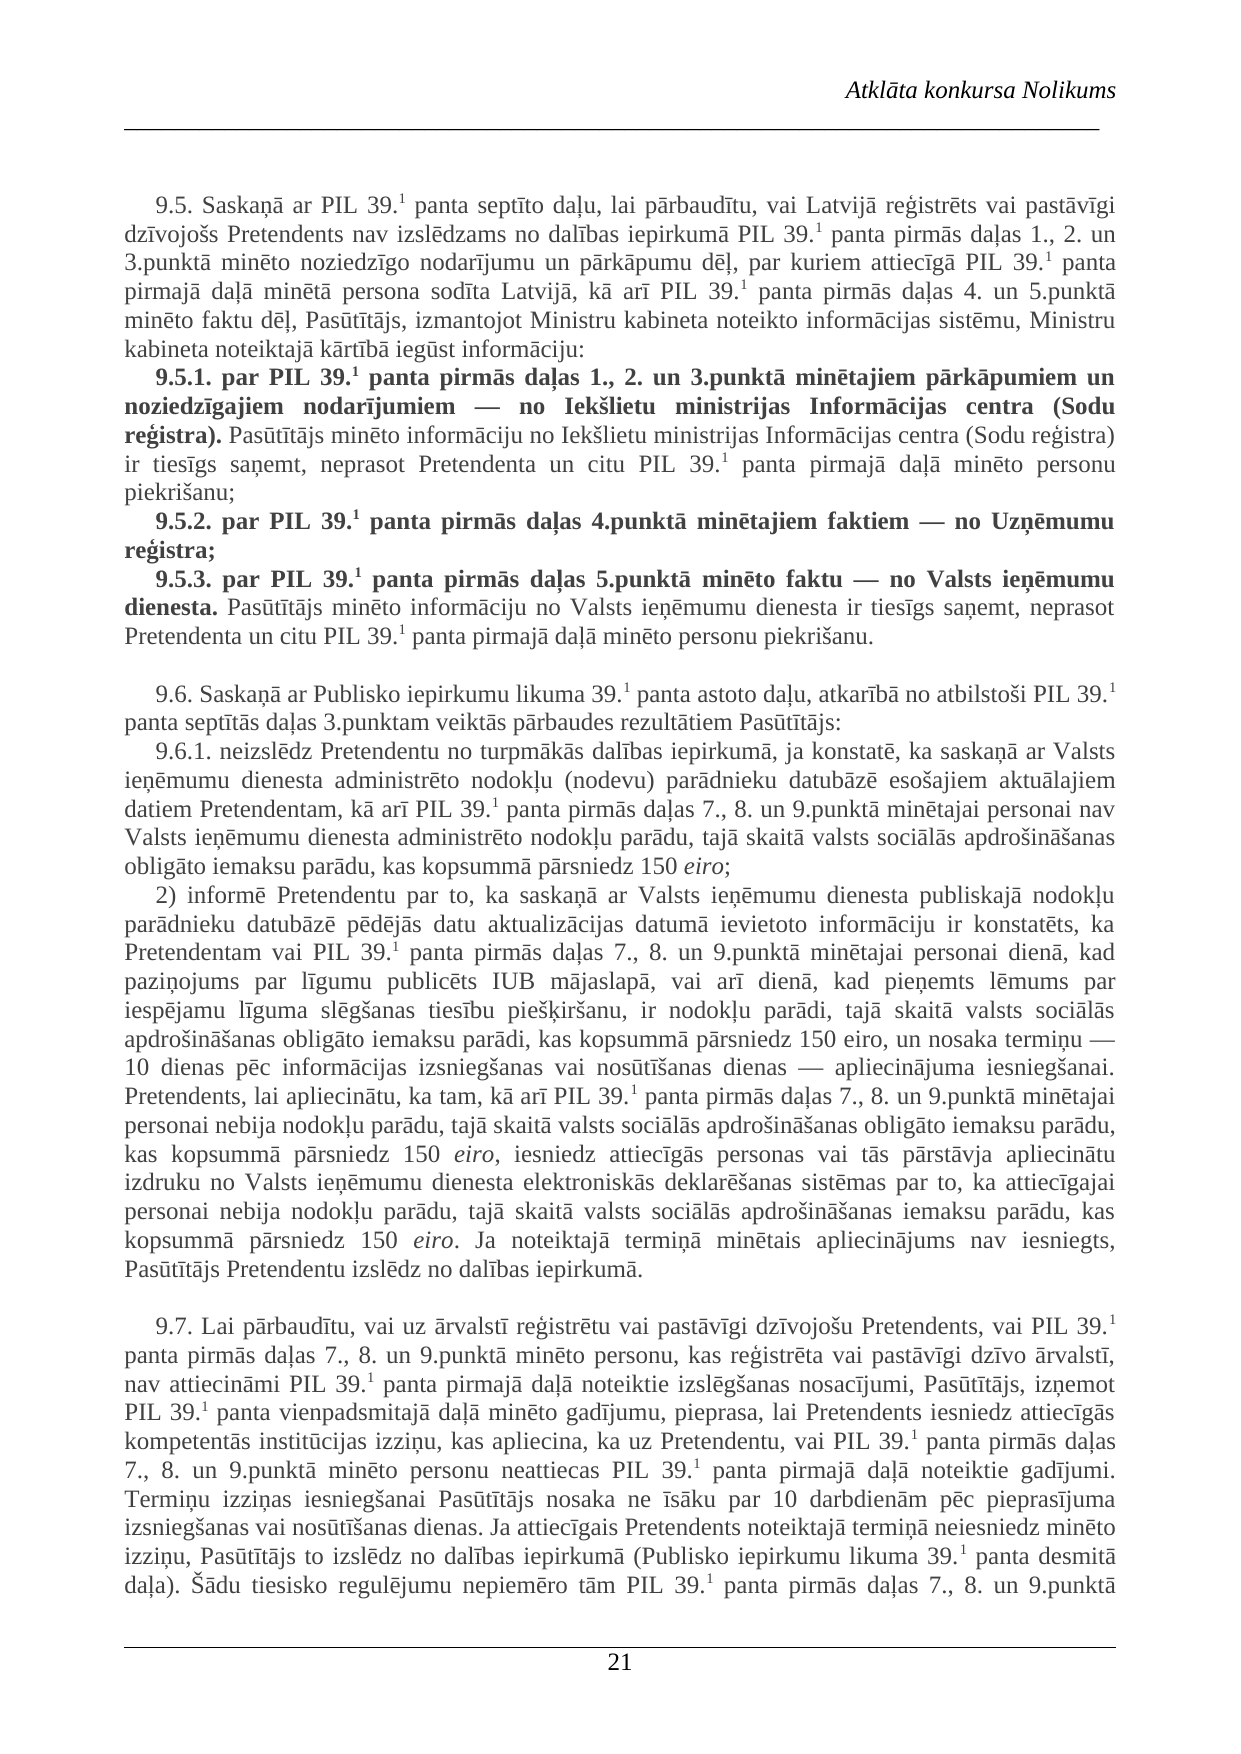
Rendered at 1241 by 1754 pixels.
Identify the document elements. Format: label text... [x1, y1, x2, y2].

text 9.6. Saskaņā ar Publisko iepirkumu likuma 39.1 panta astoto daļu, atkarībā no atbilstoši PIL 39.1 panta septītās daļas 3.punktam veiktās pārbaudes rezultātiem Pasūtītājs: [124, 679, 1116, 736]
text 9.6.1. neizslēdz Pretendentu no turpmākās dalības iepirkumā, ja konstatē, ka saskaņā ar Valsts ieņēmumu dienesta administrēto nodokļu (nodevu) parādnieku datubāzē esošajiem aktuālajiem datiem Pretendentam, kā arī PIL 39.1 panta pirmās daļas 7., 8. un 9.punktā minētajai personai nav Valsts ieņēmumu dienesta administrēto nodokļu parādu, tajā skaitā valsts sociālās apdrošināšanas obligāto iemaksu parādu, kas kopsummā pārsniedz 150 eiro; [124, 736, 1116, 880]
text 9.5.2. par PIL 39.1 panta pirmās daļas 4.punktā minētajiem faktiem — no Uzņēmumu reģistra; [124, 506, 1116, 564]
text 2) informē Pretendentu par to, ka saskaņā ar Valsts ieņēmumu dienesta publiskajā nodokļu parādnieku datubāzē pēdējās datu aktualizācijas datumā ievietoto informāciju ir konstatēts, ka Pretendentam vai PIL 39.1 panta pirmās daļas 7., 8. un 9.punktā minētajai personai dienā, kad paziņojums par līgumu publicēts IUB mājaslapā, vai arī dienā, kad pieņemts lēmums par iespējamu līguma slēgšanas tiesību piešķiršanu, ir nodokļu parādi, tajā skaitā valsts sociālās apdrošināšanas obligāto iemaksu parādi, kas kopsummā pārsniedz 150 eiro, un nosaka termiņu — 10 dienas pēc informācijas izsniegšanas vai nosūtīšanas dienas — apliecinājuma iesniegšanai. Pretendents, lai apliecinātu, ka tam, kā arī PIL 39.1 panta pirmās daļas 7., 8. un 9.punktā minētajai personai nebija nodokļu parādu, tajā skaitā valsts sociālās apdrošināšanas obligāto iemaksu parādu, kas kopsummā pārsniedz 150 eiro, iesniedz attiecīgās personas vai tās pārstāvja apliecinātu izdruku no Valsts ieņēmumu dienesta elektroniskās deklarēšanas sistēmas par to, ka attiecīgajai personai nebija nodokļu parādu, tajā skaitā valsts sociālās apdrošināšanas iemaksu parādu, kas kopsummā pārsniedz 150 eiro. Ja noteiktajā termiņā minētais apliecinājums nav iesniegts, Pasūtītājs Pretendentu izslēdz no dalības iepirkumā. [124, 880, 1116, 1282]
text 9.5. Saskaņā ar PIL 39.1 panta septīto daļu, lai pārbaudītu, vai Latvijā reģistrēts vai pastāvīgi dzīvojošs Pretendents nav izslēdzams no dalības iepirkumā PIL 39.1 panta pirmās daļas 1., 2. un 3.punktā minēto noziedzīgo nodarījumu un pārkāpumu dēļ, par kuriem attiecīgā PIL 39.1 panta pirmajā daļā minētā persona sodīta Latvijā, kā arī PIL 39.1 panta pirmās daļas 4. un 5.punktā minēto faktu dēļ, Pasūtītājs, izmantojot Ministru kabineta noteikto informācijas sistēmu, Ministru kabineta noteiktajā kārtībā iegūst informāciju: [124, 190, 1116, 362]
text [124, 1311, 1116, 1599]
text 9.5.1. par PIL 39.1 panta pirmās daļas 1., 2. un 3.punktā minētajiem pārkāpumiem un noziedzīgajiem nodarījumiem — no Iekšlietu ministrijas Informācijas centra (Sodu reģistra). Pasūtītājs minēto informāciju no Iekšlietu ministrijas Informācijas centra (Sodu reģistra) ir tiesīgs saņemt, neprasot Pretendenta un citu PIL 39.1 panta pirmajā daļā minēto personu piekrišanu; [124, 362, 1116, 506]
text 9.5.3. par PIL 39.1 panta pirmās daļas 5.punktā minēto faktu — no Valsts ieņēmumu dienesta. Pasūtītājs minēto informāciju no Valsts ieņēmumu dienesta ir tiesīgs saņemt, neprasot Pretendenta un citu PIL 39.1 panta pirmajā daļā minēto personu piekrišanu. [124, 564, 1116, 650]
